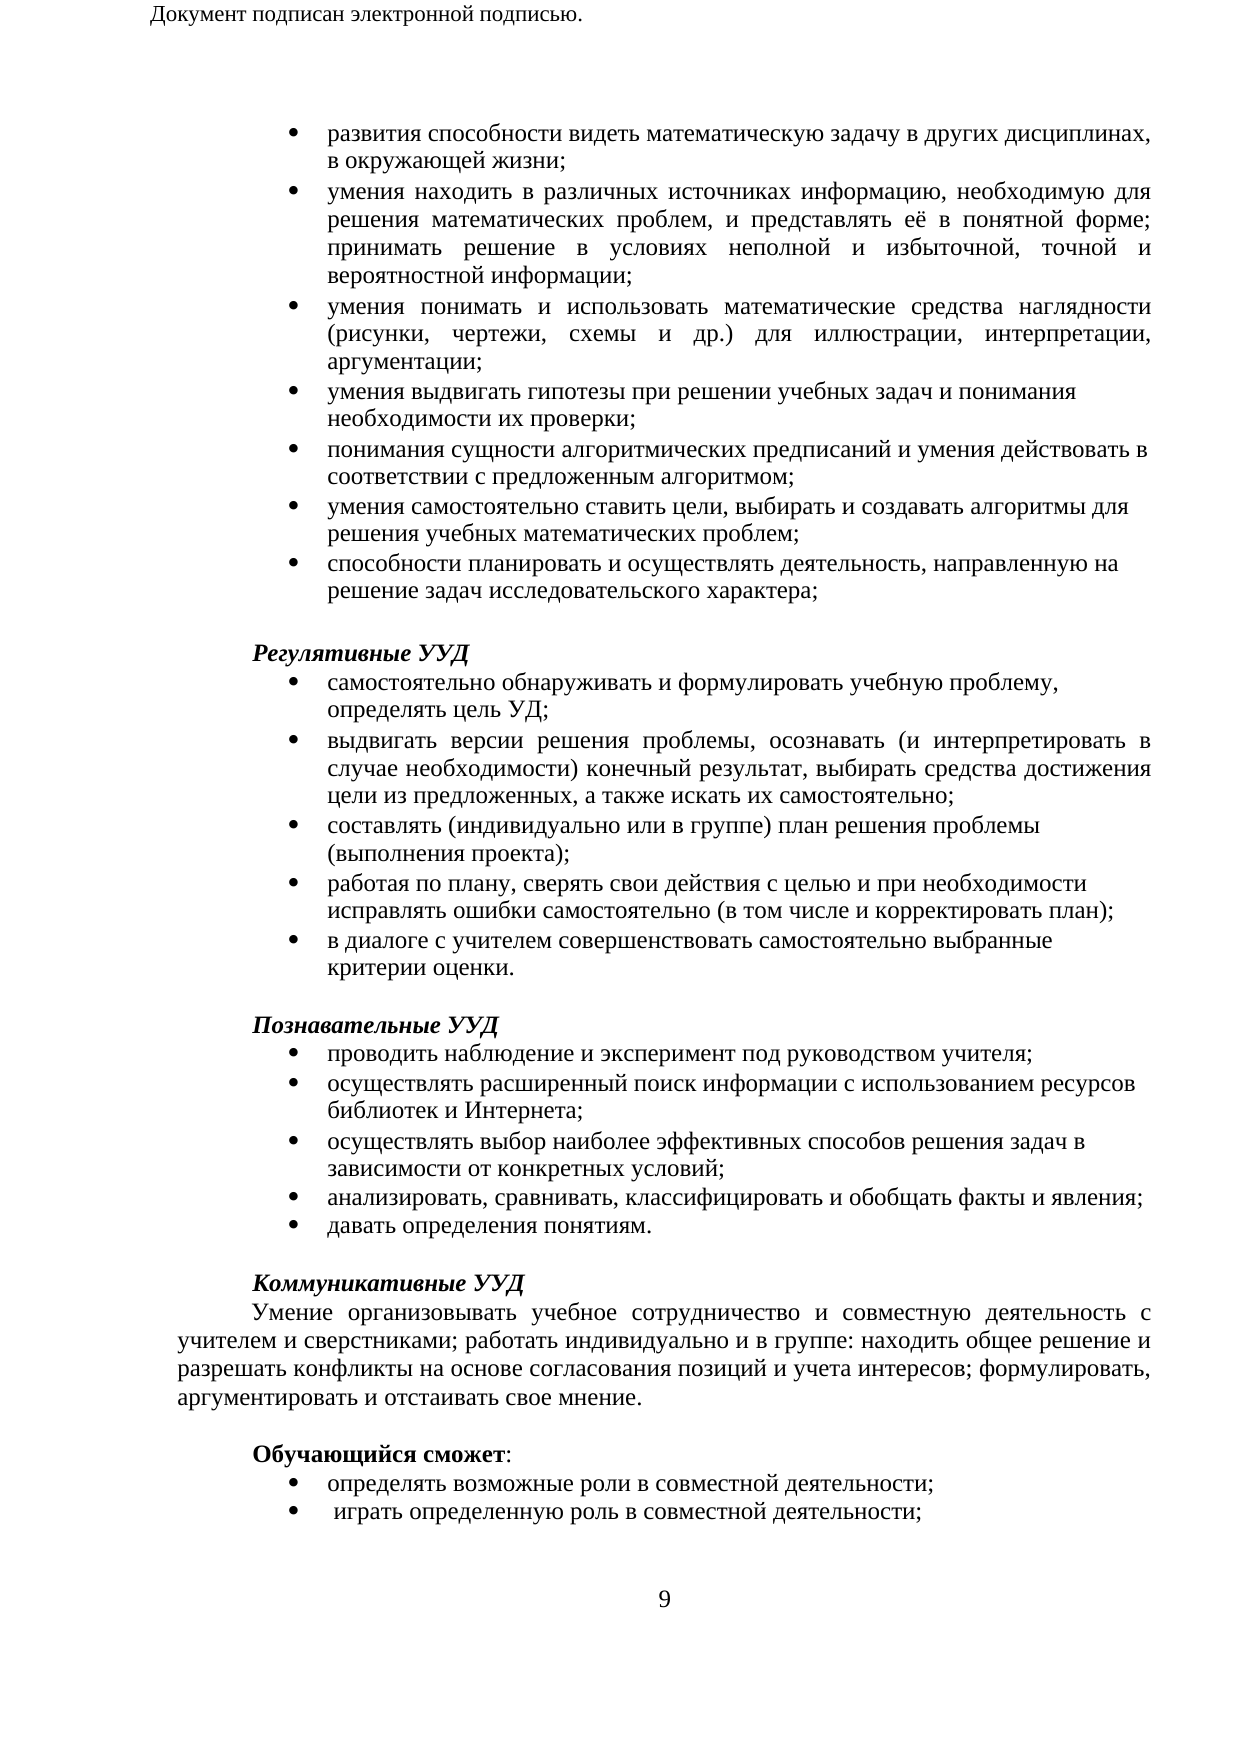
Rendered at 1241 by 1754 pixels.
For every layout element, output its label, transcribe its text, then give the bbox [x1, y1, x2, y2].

list составлять (индивидуально или в группе) план решения проблемы (выполнения проекта); [289, 812, 1152, 866]
text Регулятивные УУД [252, 638, 1152, 666]
list умения находить в различных источниках информацию, необходимую для решения математических проблем, и представлять её в понятной форме; принимать решение в условиях неполной и избыточной, точной и вероятностной информации; [289, 178, 1152, 289]
list способности планировать и осуществлять деятельность, направленную на решение задач исследовательского характера; [289, 550, 1150, 604]
list умения понимать и использовать математические средства наглядности (рисунки, чертежи, схемы и др.) для иллюстрации, интерпретации, аргументации; [289, 292, 1152, 374]
list осуществлять расширенный поиск информации с использованием ресурсов библиотек и Интернета; [289, 1070, 1150, 1124]
list играть определенную роль в совместной деятельности; [289, 1497, 1152, 1525]
list развития способности видеть математическую задачу в других дисциплинах, в окружающей жизни; [289, 120, 1152, 174]
list работая по плану, сверять свои действия с целью и при необходимости исправлять ошибки самостоятельно (в том числе и корректировать план); [289, 870, 1150, 924]
list умения выдвигать гипотезы при решении учебных задач и понимания необходимости их проверки; [289, 378, 1150, 432]
list самостоятельно обнаруживать и формулировать учебную проблему, определять цель УД; [289, 669, 1152, 723]
list в диалоге с учителем совершенствовать самостоятельно выбранные критерии оценки. [289, 927, 1152, 981]
text 9 [150, 1584, 1179, 1612]
list выдвигать версии решения проблемы, осознавать (и интерпретировать в случае необходимости) конечный результат, выбирать средства достижения цели из предложенных, а также искать их самостоятельно; [289, 727, 1152, 809]
text Умение организовывать учебное сотрудничество и совместную деятельность с учителем и сверстниками; работать индивидуально и в группе: находить общее решение и разрешать конфликты на основе согласования позиций и учета интересов; формулировать, аргументировать и отстаивать свое мнение. [177, 1298, 1152, 1410]
text Коммуникативные УУД [252, 1268, 1152, 1297]
list анализировать, сравнивать, классифицировать и обобщать факты и явления; [289, 1182, 1152, 1211]
list определять возможные роли в совместной деятельности; [289, 1468, 1152, 1497]
list проводить наблюдение и эксперимент под руководством учителя; [289, 1039, 1152, 1067]
list умения самостоятельно ставить цели, выбирать и создавать алгоритмы для решения учебных математических проблем; [289, 493, 1152, 547]
text Познавательные УУД [252, 1010, 1152, 1039]
list осуществлять выбор наиболее эффективных способов решения задач в зависимости от конкретных условий; [289, 1128, 1152, 1182]
list понимания сущности алгоритмических предписаний и умения действовать в соответствии с предложенным алгоритмом; [289, 435, 1152, 489]
list давать определения понятиям. [289, 1211, 1152, 1239]
text Обучающийся сможет: [252, 1439, 1152, 1468]
